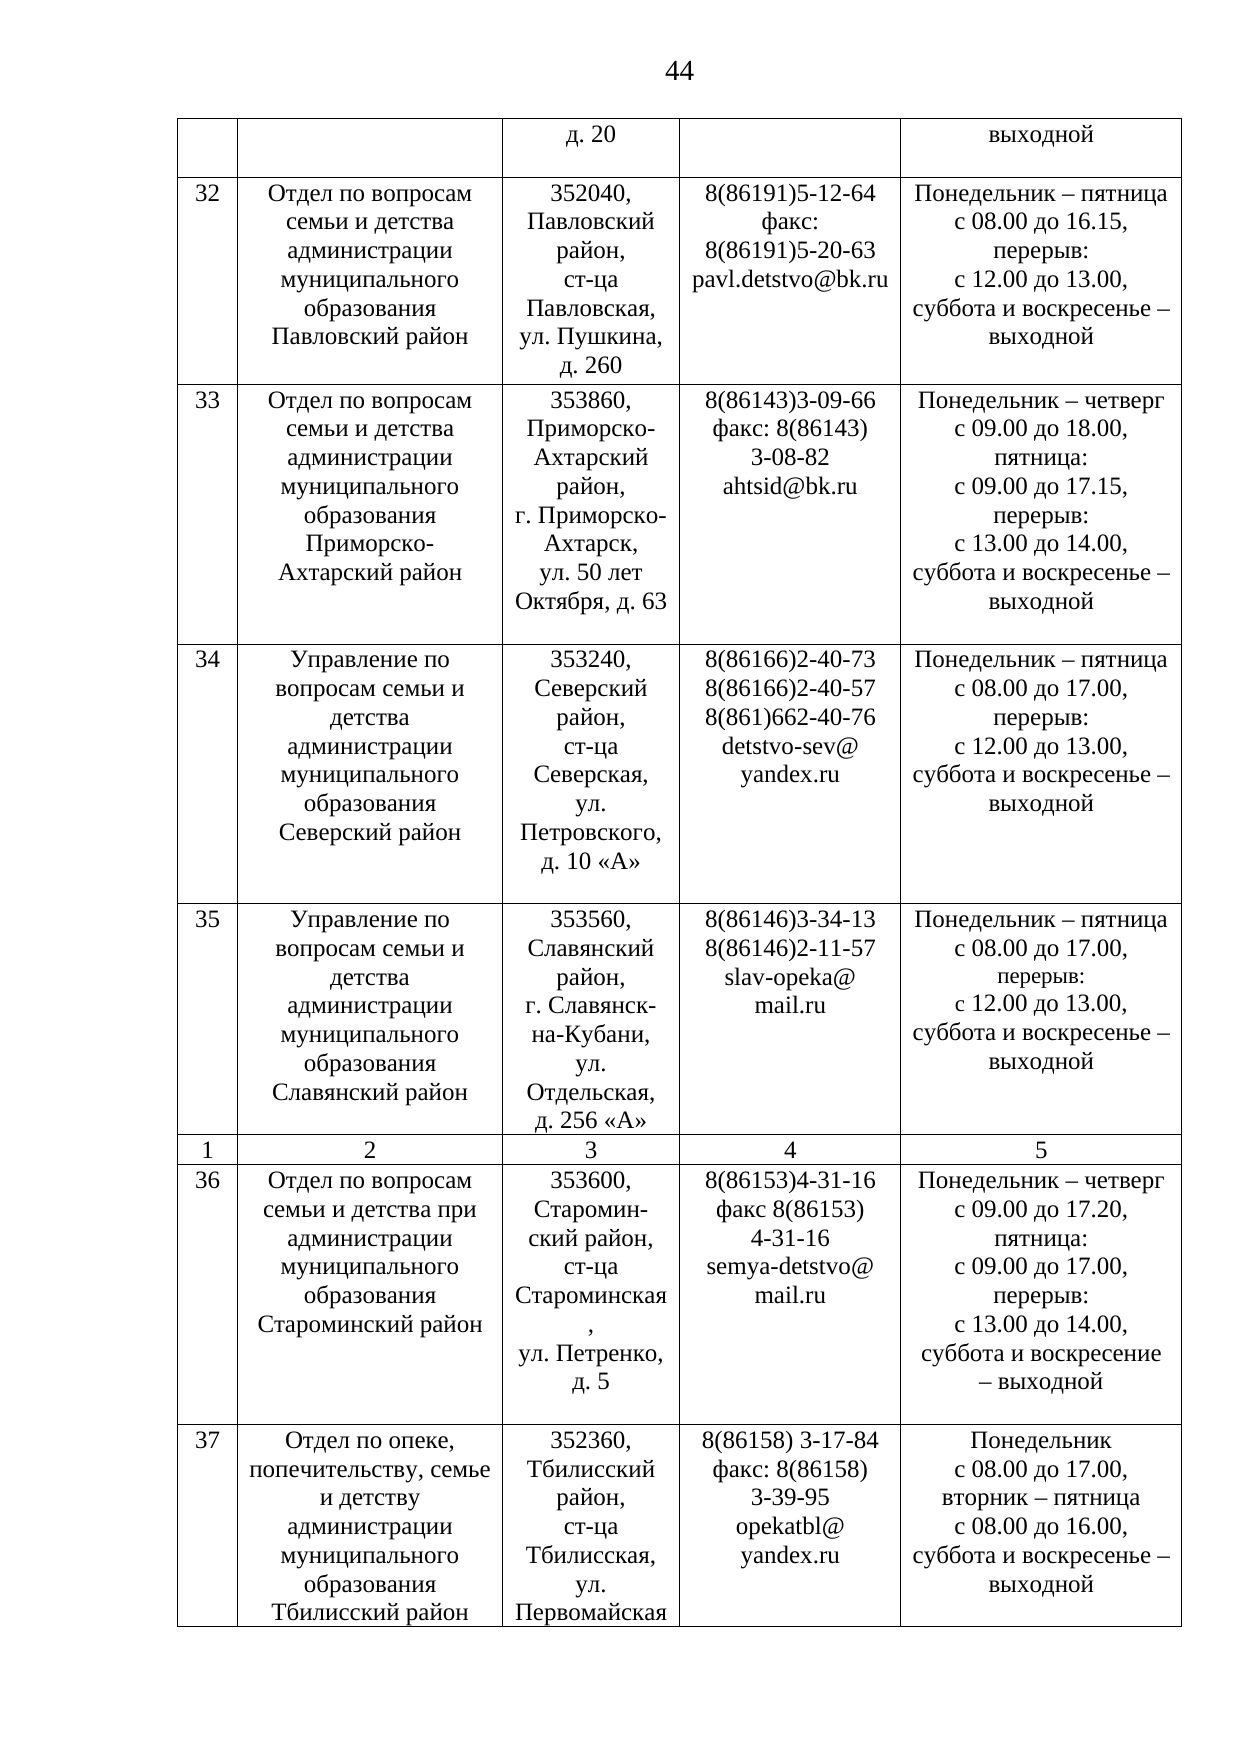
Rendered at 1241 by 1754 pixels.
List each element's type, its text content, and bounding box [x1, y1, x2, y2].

table_cell Понедельник – пятница с 08.00 до 16.15, перерыв: с 12.00 до 13.00, суббота и воскресенье – выходной [901, 178, 1181, 384]
table_cell Понедельник – пятница с 08.00 до 17.00, перерыв: с 12.00 до 13.00, суббота и воскресенье – выходной [901, 904, 1181, 1134]
table_cell Отдел по вопросам семьи и детства администрации муниципального образования Павловский район [238, 178, 502, 384]
table_cell 353860, Приморско-Ахтарский район, г. Приморско-Ахтарск, ул. 50 лет Октября, д. 63 [503, 385, 679, 643]
table_cell Отдел по вопросам семьи и детства при администрации муниципального образования Староминский район [238, 1165, 502, 1424]
table_cell 31 [178, 119, 237, 177]
table_cell 8(86153)4-31-16 факс 8(86153) 4-31-16 semya-detstvo@ mail.ru [680, 1165, 900, 1424]
table_cell 32 [178, 178, 237, 384]
table_cell 1 [178, 1135, 237, 1164]
table_cell 2 [238, 1135, 502, 1164]
table_cell 33 [178, 385, 237, 643]
table_cell Отдел по вопросам семьи и детства администрации муниципального образования Приморско-Ахтарский район [238, 385, 502, 643]
table_cell 37 [178, 1425, 237, 1626]
table_cell 36 [178, 1165, 237, 1424]
table_cell 4 [680, 1135, 900, 1164]
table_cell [238, 119, 502, 177]
table_cell 3 [503, 1135, 679, 1164]
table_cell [680, 1425, 900, 1626]
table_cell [901, 1425, 1181, 1626]
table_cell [901, 119, 1181, 177]
table_cell Понедельник – пятница с 08.00 до 17.00, перерыв: с 12.00 до 13.00, суббота и воскресенье – выходной [901, 645, 1181, 903]
table_cell 8(86143)3-09-66 факс: 8(86143) 3-08-82 аhtsid@bk.ru [680, 385, 900, 643]
table_cell Понедельник – четверг с 09.00 до 17.20, пятница: с 09.00 до 17.00, перерыв: с 13.00 до 14.00, суббота и воскресение – выходной [901, 1165, 1181, 1424]
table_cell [680, 119, 900, 177]
table_cell Управление по вопросам семьи и детства администрации муниципального образования Северский район [238, 645, 502, 903]
table_cell 353600, Старомин-ский район, ст-ца Староминская, ул. Петренко, д. 5 [503, 1165, 679, 1424]
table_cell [238, 1425, 502, 1626]
table_cell Понедельник – четверг с 09.00 до 18.00, пятница: с 09.00 до 17.15, перерыв: с 13.00 до 14.00, суббота и воскресенье – выходной [901, 385, 1181, 643]
table_cell 352040, Павловский район, ст-ца Павловская, ул. Пушкина, д. 260 [503, 178, 679, 384]
table_cell 35 [178, 904, 237, 1134]
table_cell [503, 1425, 679, 1626]
table_cell 34 [178, 645, 237, 903]
table_cell 353560, Славянский район, г. Славянск-на-Кубани, ул. Отдельская, д. 256 «А» [503, 904, 679, 1134]
table_cell 8(86146)3-34-13 8(86146)2-11-57 slav-opeka@ mail.ru [680, 904, 900, 1134]
table_cell 8(86191)5-12-64 факс: 8(86191)5-20-63 pavl.detstvo@bk.ru [680, 178, 900, 384]
table_cell 5 [901, 1135, 1181, 1164]
table_cell Управление по вопросам семьи и детства администрации муниципального образования Славянский район [238, 904, 502, 1134]
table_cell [503, 119, 679, 177]
table_cell 353240, Северский район, ст-ца Северская, ул. Петровского, д. 10 «А» [503, 645, 679, 903]
table_cell 8(86166)2-40-73 8(86166)2-40-57 8(861)662-40-76 detstvo-sev@ yandex.ru [680, 645, 900, 903]
